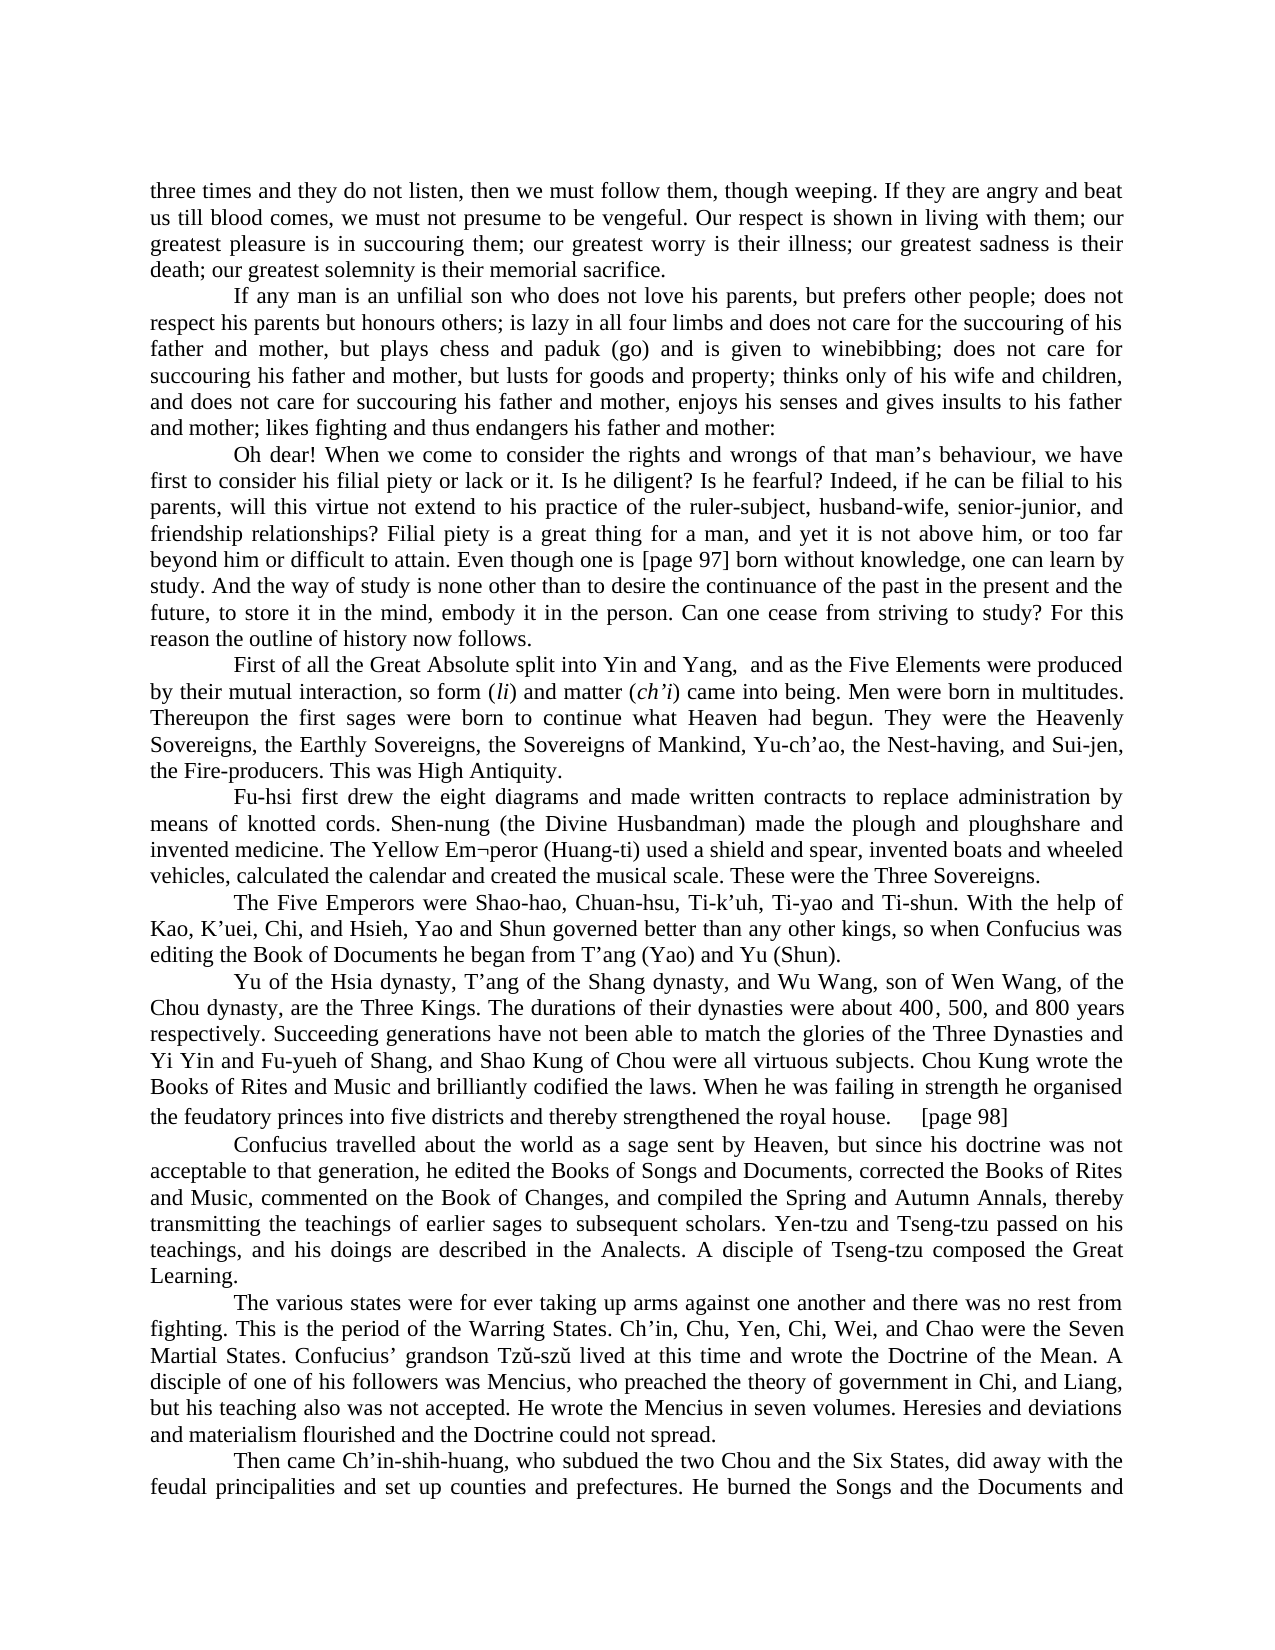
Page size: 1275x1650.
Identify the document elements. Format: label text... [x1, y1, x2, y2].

text First of all the Great Absolute split into Yin and Yang, and as the Five Elements were produced by their mutual interaction, so form (li) and matter (ch’i) came into being. Men were born in multitudes. Thereupon the first sages were born to continue what Heaven had begun. They were the Heavenly Sovereigns, the Earthly Sovereigns, the Sovereigns of Mankind, Yu-ch’ao, the Nest-having, and Sui-jen, the Fire-producers. This was High Antiquity. [150, 652, 1125, 783]
text If any man is an unfilial son who does not love his parents, but prefers other people; does not respect his parents but honours others; is lazy in all four limbs and does not care for the succouring of his father and mother, but plays chess and paduk (go) and is given to winebibbing; does not care for succouring his father and mother, but lusts for goods and property; thinks only of his wife and children, and does not care for succouring his father and mother, enjoys his senses and gives insults to his father and mother; likes fighting and thus endangers his father and mother: [150, 283, 1125, 441]
text The Five Emperors were Shao-hao, Chuan-hsu, Ti-k’uh, Ti-yao and Ti-shun. With the help of Kao, K’uei, Chi, and Hsieh, Yao and Shun governed better than any other kings, so when Confucius was editing the Book of Documents he began from T’ang (Yao) and Yu (Shun). [150, 889, 1125, 968]
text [150, 1447, 1125, 1500]
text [150, 177, 1125, 283]
text Fu-hsi first drew the eight diagrams and made written contracts to replace administration by means of knotted cords. Shen-nung (the Divine Husbandman) made the plough and ploughshare and invented medicine. The Yellow Em¬peror (Huang-ti) used a shield and spear, invented boats and wheeled vehicles, calculated the calendar and created the musical scale. These were the Three Sovereigns. [150, 783, 1125, 889]
text The various states were for ever taking up arms against one another and there was no rest from fighting. This is the period of the Warring States. Ch’in, Chu, Yen, Chi, Wei, and Chao were the Seven Martial States. Confucius’ grandson Tzŭ-szŭ lived at this time and wrote the Doctrine of the Mean. A disciple of one of his followers was Mencius, who preached the theory of government in Chi, and Liang, but his teaching also was not accepted. He wrote the Mencius in seven volumes. Heresies and deviations and materialism flourished and the Doctrine could not spread. [150, 1289, 1125, 1447]
text Yu of the Hsia dynasty, T’ang of the Shang dynasty, and Wu Wang, son of Wen Wang, of the Chou dynasty, are the Three Kings. The durations of their dynasties were about 400, 500, and 800 years respectively. Succeeding generations have not been able to match the glories of the Three Dynasties and Yi Yin and Fu-yueh of Shang, and Shao Kung of Chou were all virtuous subjects. Chou Kung wrote the Books of Rites and Music and brilliantly codified the laws. When he was failing in strength he organised the feudatory princes into five districts and thereby strengthened the royal house. [page 98] [150, 968, 1125, 1131]
text Confucius travelled about the world as a sage sent by Heaven, but since his doctrine was not acceptable to that generation, he edited the Books of Songs and Documents, corrected the Books of Rites and Music, commented on the Book of Changes, and compiled the Spring and Autumn Annals, thereby transmitting the teachings of earlier sages to subsequent scholars. Yen-tzu and Tseng-tzu passed on his teachings, and his doings are described in the Analects. A disciple of Tseng-tzu composed the Great Learning. [150, 1131, 1125, 1289]
text Oh dear! When we come to consider the rights and wrongs of that man’s behaviour, we have first to consider his filial piety or lack or it. Is he diligent? Is he fearful? Indeed, if he can be filial to his parents, will this virtue not extend to his practice of the ruler-subject, husband-wife, senior-junior, and friendship relationships? Filial piety is a great thing for a man, and yet it is not above him, or too far beyond him or difficult to attain. Even though one is [page 97] born without knowledge, one can learn by study. And the way of study is none other than to desire the continuance of the past in the present and the future, to store it in the mind, embody it in the person. Can one cease from striving to study? For this reason the outline of history now follows. [150, 441, 1125, 652]
